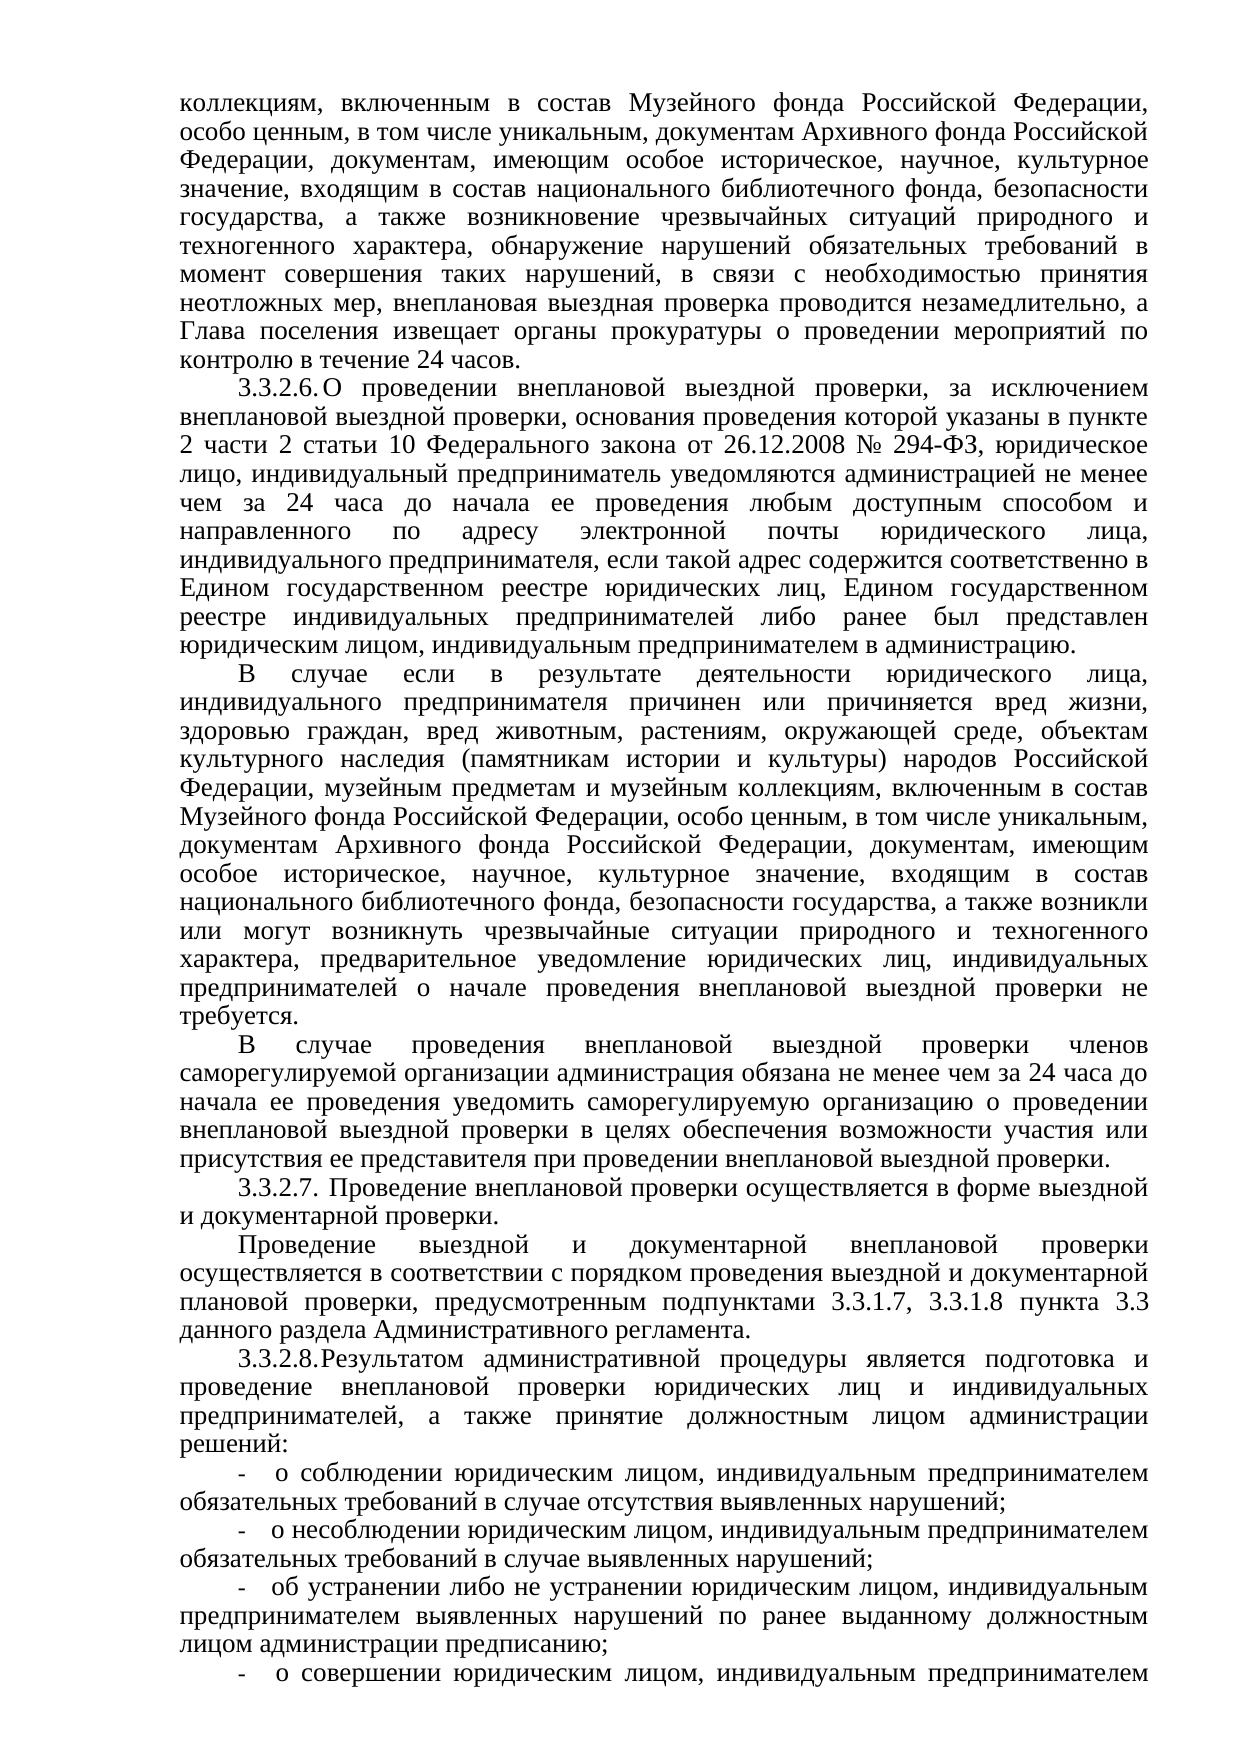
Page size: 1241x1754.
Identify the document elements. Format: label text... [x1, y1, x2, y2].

text Проведение выездной и документарной внеплановой проверки осуществляется в соответствии с порядком проведения выездной и документарной плановой проверки, предусмотренным подпунктами 3.3.1.7, 3.3.1.8 пункта 3.3 данного раздела Административного регламента. [179, 1230, 1149, 1344]
list О проведении внеплановой выездной проверки, за исключением внеплановой выездной проверки, основания проведения которой указаны в пункте 2 части 2 статьи 10 Федерального закона от 26.12.2008 № 294-ФЗ, юридическое лицо, индивидуальный предприниматель уведомляются администрацией не менее чем за 24 часа до начала ее проведения любым доступным способом и направленного по адресу электронной почты юридического лица, индивидуального предпринимателя, если такой адрес содержится соответственно в Едином государственном реестре юридических лиц, Едином государственном реестре индивидуальных предпринимателей либо ранее был представлен юридическим лицом, индивидуальным предпринимателем в администрацию. [179, 374, 1149, 659]
list Проведение внеплановой проверки осуществляется в форме выездной и документарной проверки. [179, 1173, 1149, 1230]
text В случае если в результате деятельности юридического лица, индивидуального предпринимателя причинен или причиняется вред жизни, здоровью граждан, вред животным, растениям, окружающей среде, объектам культурного наследия (памятникам истории и культуры) народов Российской Федерации, музейным предметам и музейным коллекциям, включенным в состав Музейного фонда Российской Федерации, особо ценным, в том числе уникальным, документам Архивного фонда Российской Федерации, документам, имеющим особое историческое, научное, культурное значение, входящим в состав национального библиотечного фонда, безопасности государства, а также возникли или могут возникнуть чрезвычайные ситуации природного и техногенного характера, предварительное уведомление юридических лиц, индивидуальных предпринимателей о начале проведения внеплановой выездной проверки не требуется. [179, 659, 1149, 1031]
list о несоблюдении юридическим лицом, индивидуальным предпринимателем обязательных требований в случае выявленных нарушений; [179, 1516, 1149, 1573]
text В случае проведения внеплановой выездной проверки членов саморегулируемой организации администрация обязана не менее чем за 24 часа до начала ее проведения уведомить саморегулируемую организацию о проведении внеплановой выездной проверки в целях обеспечения возможности участия или присутствия ее представителя при проведении внеплановой выездной проверки. [179, 1031, 1149, 1173]
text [179, 89, 1149, 374]
list об устранении либо не устранении юридическим лицом, индивидуальным предпринимателем выявленных нарушений по ранее выданному должностным лицом администрации предписанию; [179, 1573, 1149, 1658]
list Результатом административной процедуры является подготовка и проведение внеплановой проверки юридических лиц и индивидуальных предпринимателей, а также принятие должностным лицом администрации решений: [179, 1344, 1149, 1459]
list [179, 1658, 1149, 1687]
list о соблюдении юридическим лицом, индивидуальным предпринимателем обязательных требований в случае отсутствия выявленных нарушений; [179, 1459, 1149, 1516]
